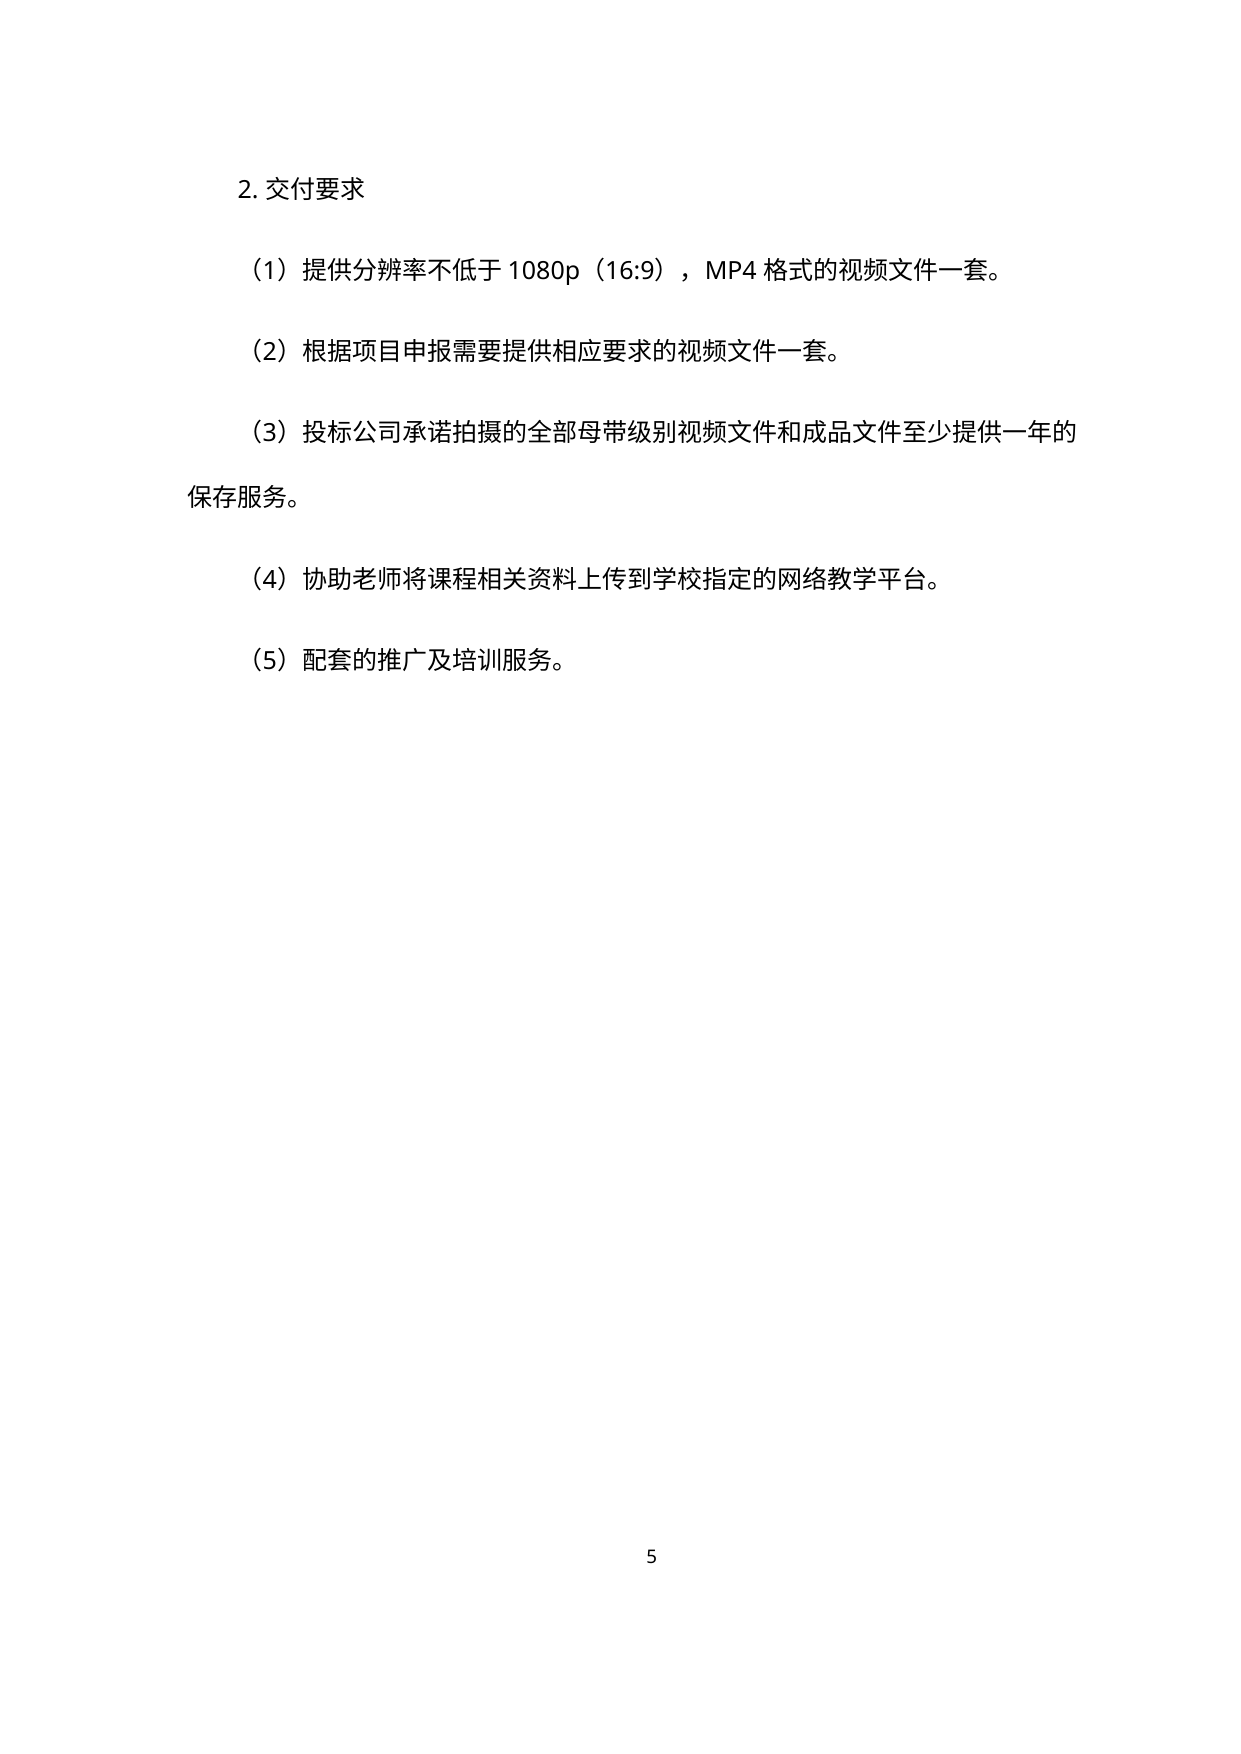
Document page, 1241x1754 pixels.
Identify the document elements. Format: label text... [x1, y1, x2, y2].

text （1）提供分辨率不低于 1080p（16:9），MP4 格式的视频文件一套。 [187, 236, 1078, 301]
text （3）投标公司承诺拍摄的全部母带级别视频文件和成品文件至少提供一年的保存服务。 [187, 398, 1078, 528]
text （2）根据项目申报需要提供相应要求的视频文件一套。 [187, 317, 1078, 382]
text （5）配套的推广及培训服务。 [187, 626, 1078, 691]
text （4）协助老师将课程相关资料上传到学校指定的网络教学平台。 [187, 545, 1078, 610]
text 2. 交付要求 [187, 155, 1078, 220]
